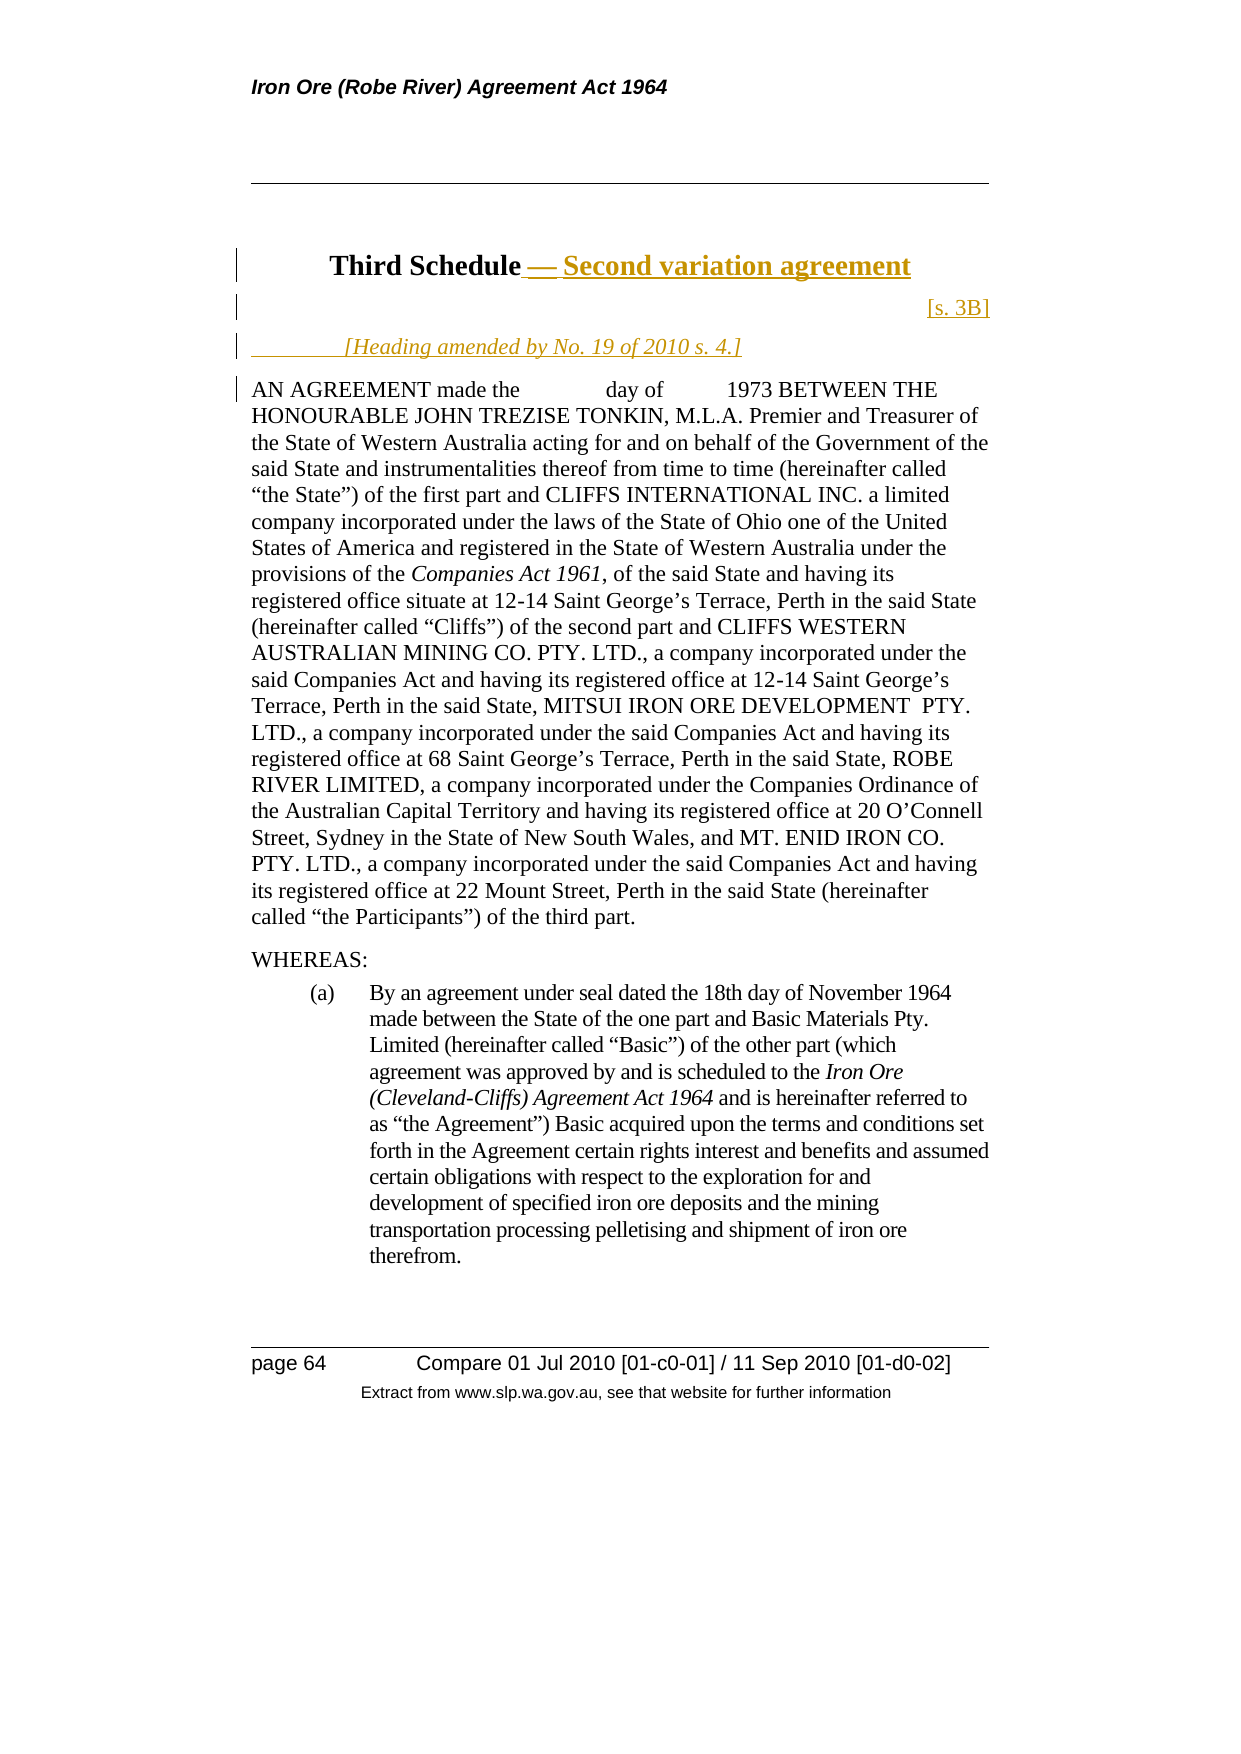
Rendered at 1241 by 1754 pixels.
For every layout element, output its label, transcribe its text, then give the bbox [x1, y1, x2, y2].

text WHEREAS: [251, 946, 989, 972]
text AN AGREEMENT made the day of 1973 BETWEEN THE HONOURABLE JOHN TREZISE TONKIN, M.L.A. Premier and Treasurer of the State of Western Australia acting for and on behalf of the Government of the said State and instrumentalities thereof from time to time (hereinafter called “the State”) of the first part and CLIFFS INTERNATIONAL INC. a limited company incorporated under the laws of the State of Ohio one of the United States of America and registered in the State of Western Australia under the provisions of the Companies Act 1961, of the said State and having its registered office situate at 12-14 Saint George’s Terrace, Perth in the said State (hereinafter called “Cliffs”) of the second part and CLIFFS WESTERN AUSTRALIAN MINING CO. PTY. LTD., a company incorporated under the said Companies Act and having its registered office at 12-14 Saint George’s Terrace, Perth in the said State, MITSUI IRON ORE DEVELOPMENT PTY. LTD., a company incorporated under the said Companies Act and having its registered office at 68 Saint George’s Terrace, Perth in the said State, ROBE RIVER LIMITED, a company incorporated under the Companies Ordinance of the Australian Capital Territory and having its registered office at 20 O’Connell Street, Sydney in the State of New South Wales, and MT. ENID IRON CO. PTY. LTD., a company incorporated under the said Companies Act and having its registered office at 22 Mount Street, Perth in the said State (hereinafter called “the Participants”) of the third part. [251, 376, 989, 929]
text (a) By an agreement under seal dated the 18th day of November 1964 made between the State of the one part and Basic Materials Pty. Limited (hereinafter called “Basic”) of the other part (which agreement was approved by and is scheduled to the Iron Ore (Cleveland-Cliffs) Agreement Act 1964 and is hereinafter referred to as “the Agreement”) Basic acquired upon the terms and conditions set forth in the Agreement certain rights interest and benefits and assumed certain obligations with respect to the exploration for and development of specified iron ore deposits and the mining transportation processing pelletising and shipment of iron ore therefrom. [251, 979, 989, 1268]
subtitle Third Schedule [251, 248, 989, 282]
